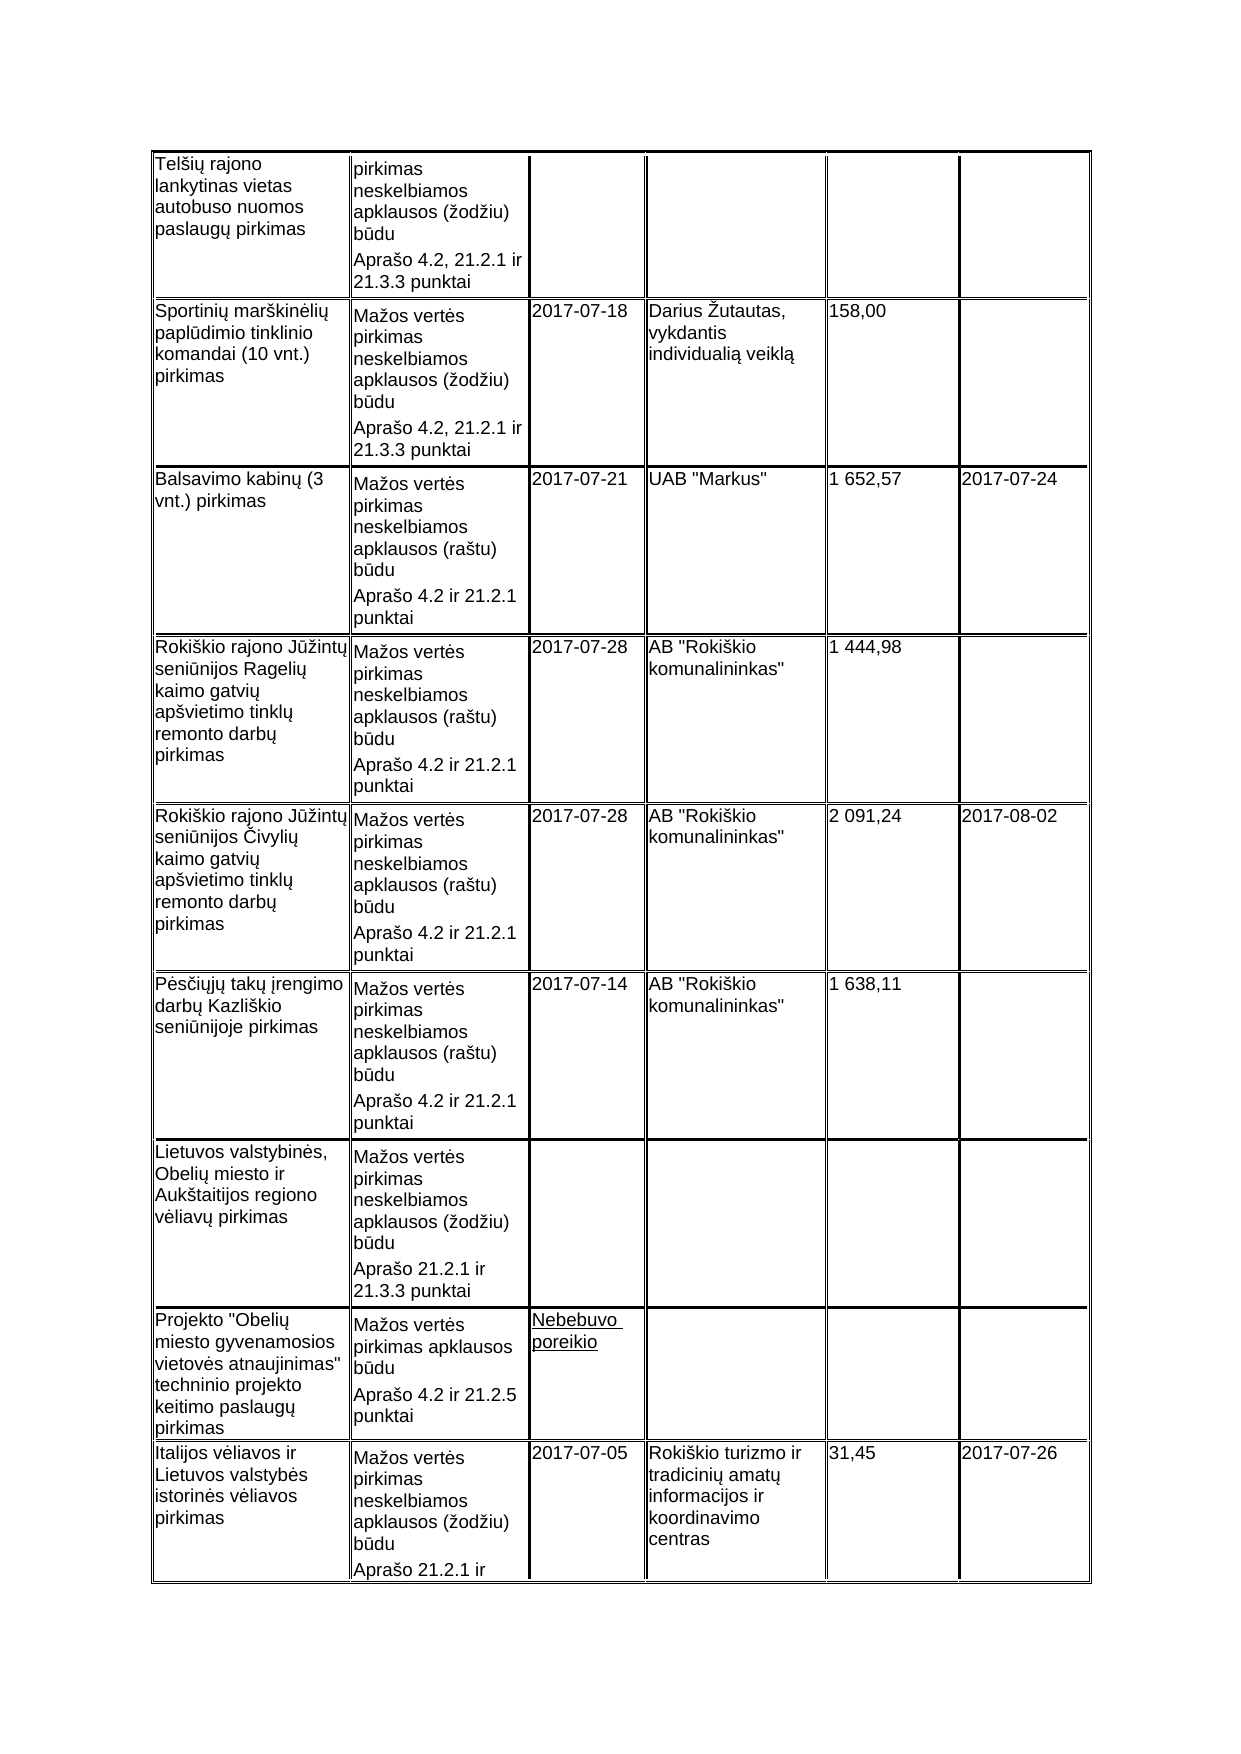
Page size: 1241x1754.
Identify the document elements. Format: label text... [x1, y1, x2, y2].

table_cell 2017-07-26 [959, 1439, 1090, 1581]
table_cell 2 091,24 [828, 805, 958, 969]
table_cell [648, 1309, 825, 1439]
table_cell Mažos vertės pirkimas apklausos būdu Aprašo 4.2 ir 21.2.5 punktai [352, 1309, 528, 1439]
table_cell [154, 153, 351, 297]
table_cell 2017-07-25 [529, 152, 646, 297]
table_cell 200,00 [826, 152, 959, 297]
table_cell 2017-07-28 [531, 637, 644, 801]
table_cell [961, 970, 1089, 1138]
table_cell 158,00 [828, 300, 958, 465]
table_cell AB "Rokiškio komunalininkas" [648, 637, 825, 801]
table_cell 31,45 [826, 1442, 959, 1581]
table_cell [646, 1442, 826, 1581]
table_cell UAB "Markus" [648, 468, 825, 633]
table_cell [351, 153, 529, 297]
table_cell 2017-08-02 [961, 801, 1089, 969]
table_cell 1 638,11 [828, 973, 958, 1138]
table_cell [959, 297, 1090, 465]
table_cell Pėsčiųjų takų įrengimo darbų Kazliškio seniūnijoje pirkimas [154, 970, 349, 1138]
table_cell [828, 1309, 958, 1439]
table_cell [961, 633, 1089, 801]
table_cell Balsavimo kabinų (3 vnt.) pirkimas [154, 465, 349, 633]
table_cell Sportinių marškinėlių paplūdimio tinklinio komandai (10 vnt.) pirkimas [152, 297, 351, 465]
table_cell 2017-07-05 [529, 1439, 646, 1581]
table_cell Rokiškio rajono Jūžintų seniūnijos Ragelių kaimo gatvių apšvietimo tinklų remonto darbų pirkimas [154, 633, 349, 801]
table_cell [152, 1439, 351, 1581]
table_cell Nebebuvo poreikio [531, 1309, 644, 1439]
table_cell 2017-07-18 [531, 300, 644, 465]
table_cell VšĮ "Kuršiukas" [646, 153, 826, 297]
table_cell AB "Rokiškio komunalininkas" [648, 973, 825, 1138]
table_cell Rokiškio rajono Jūžintų seniūnijos Čivylių kaimo gatvių apšvietimo tinklų remonto darbų pirkimas [154, 801, 349, 969]
table_cell [648, 1141, 825, 1306]
table_cell [961, 1138, 1090, 1306]
table_cell 1 652,57 [828, 468, 958, 633]
table_cell [531, 1141, 644, 1306]
table_cell Darius Žutautas, vykdantis individualią veiklą [648, 300, 825, 465]
table_cell Mažos vertės pirkimas neskelbiamos apklausos (raštu) būdu Aprašo 4.2 ir 21.2.1 punktai [352, 468, 528, 633]
table_cell [961, 1306, 1089, 1439]
table_cell 2017-07-24 [961, 465, 1089, 633]
table_cell Mažos vertės pirkimas neskelbiamos apklausos (raštu) būdu Aprašo 4.2 ir 21.2.1 punktai [352, 973, 528, 1138]
table_cell 2017-07-26 [959, 153, 1089, 297]
table_cell Mažos vertės pirkimas neskelbiamos apklausos (žodžiu) būdu Aprašo 4.2, 21.2.1 ir 21.3.3 punktai [352, 300, 528, 465]
table_cell Lietuvos valstybinės, Obelių miesto ir Aukštaitijos regiono vėliavų pirkimas [152, 1138, 349, 1306]
table_cell AB "Rokiškio komunalininkas" [648, 805, 825, 969]
table_cell Mažos vertės pirkimas neskelbiamos apklausos (raštu) būdu Aprašo 4.2 ir 21.2.1 punktai [352, 805, 528, 969]
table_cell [351, 1442, 529, 1581]
table_cell 2017-07-21 [531, 468, 644, 633]
table_cell Projekto "Obelių miesto gyvenamosios vietovės atnaujinimas" techninio projekto keitimo paslaugų pirkimas [154, 1306, 349, 1439]
table_cell 2017-07-28 [531, 805, 644, 969]
table_cell 2017-07-14 [531, 973, 644, 1138]
table_cell Mažos vertės pirkimas neskelbiamos apklausos (žodžiu) būdu Aprašo 21.2.1 ir 21.3.3 punktai [352, 1141, 528, 1306]
table_cell 1 444,98 [828, 637, 958, 801]
table_cell [828, 1141, 958, 1306]
table_cell Mažos vertės pirkimas neskelbiamos apklausos (raštu) būdu Aprašo 4.2 ir 21.2.1 punktai [352, 637, 528, 801]
